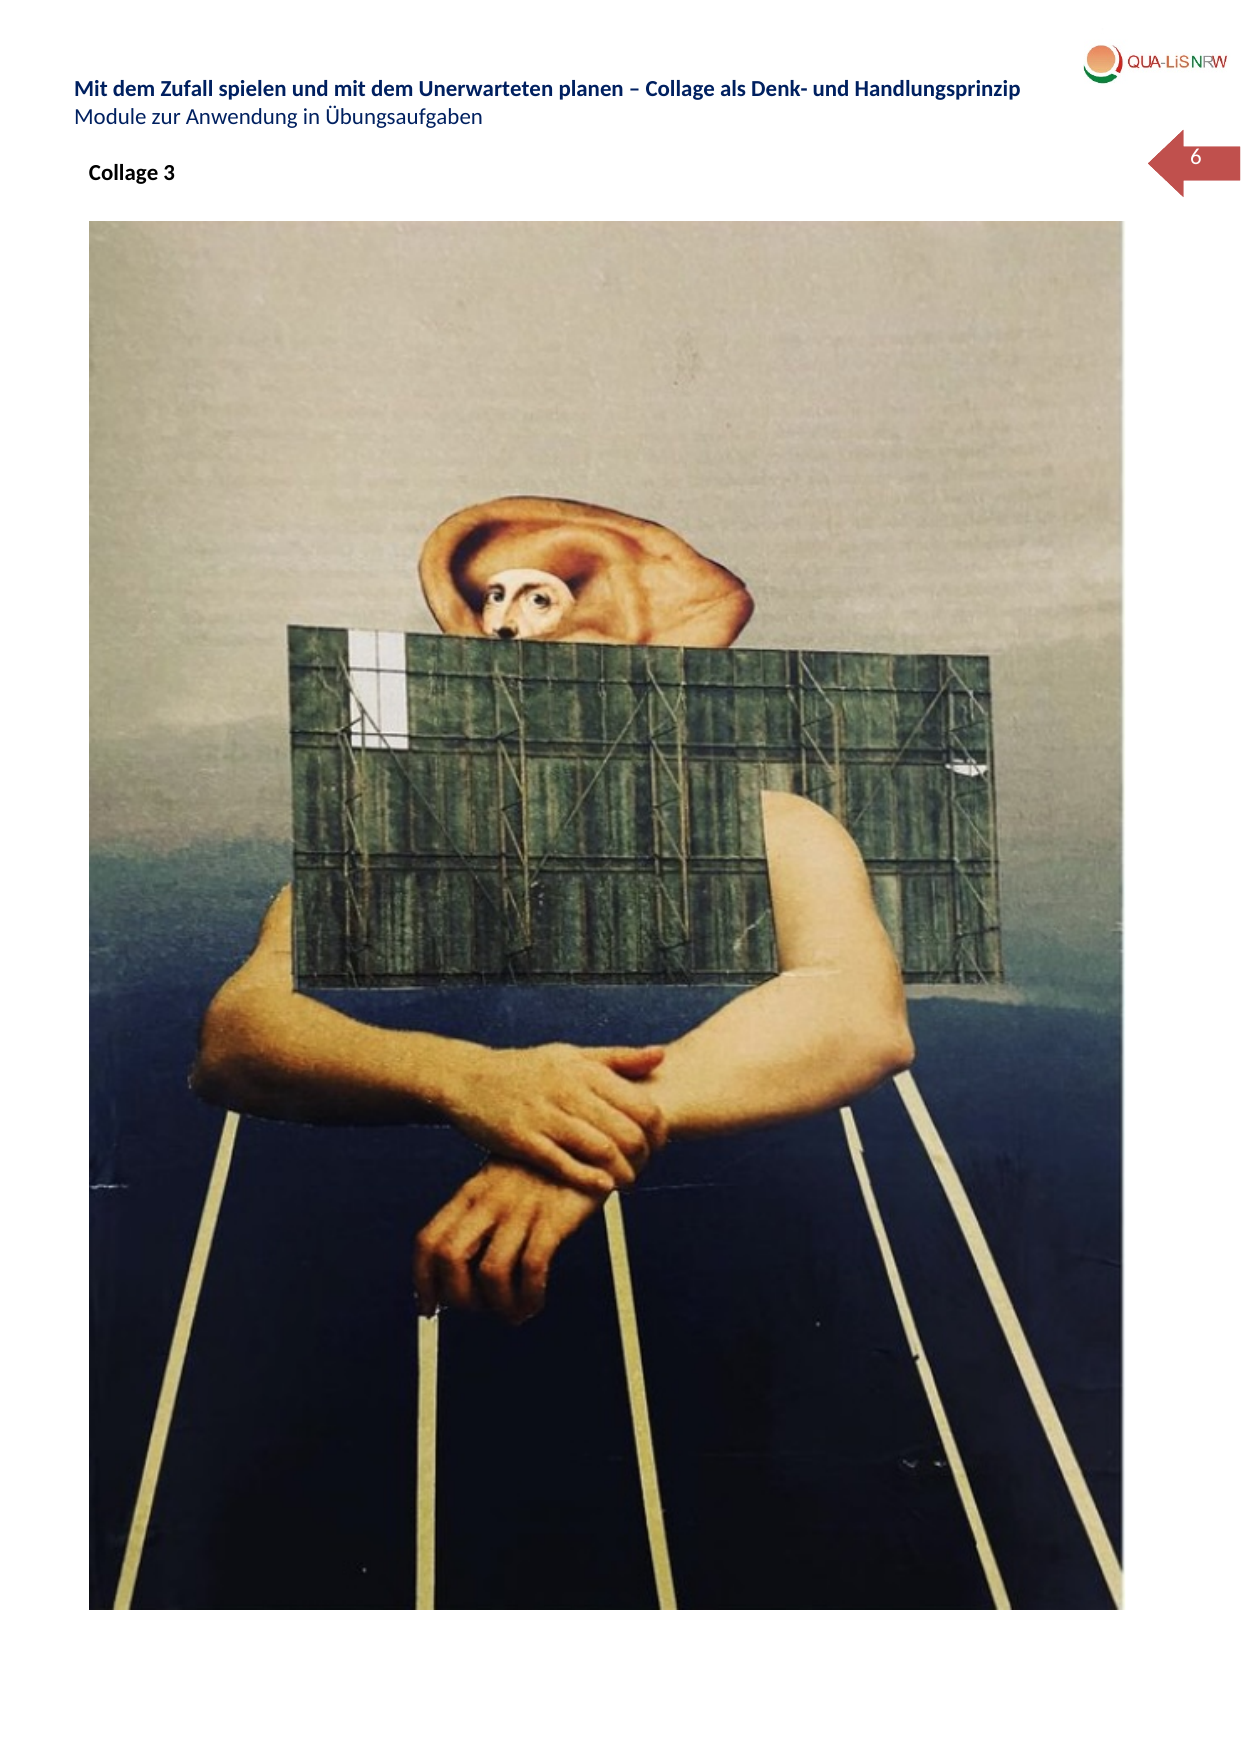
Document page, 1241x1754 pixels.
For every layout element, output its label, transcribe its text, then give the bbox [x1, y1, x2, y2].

text Collage 3 [89, 158, 1152, 186]
picture [89, 221, 1126, 1610]
picture [1083, 28, 1231, 101]
